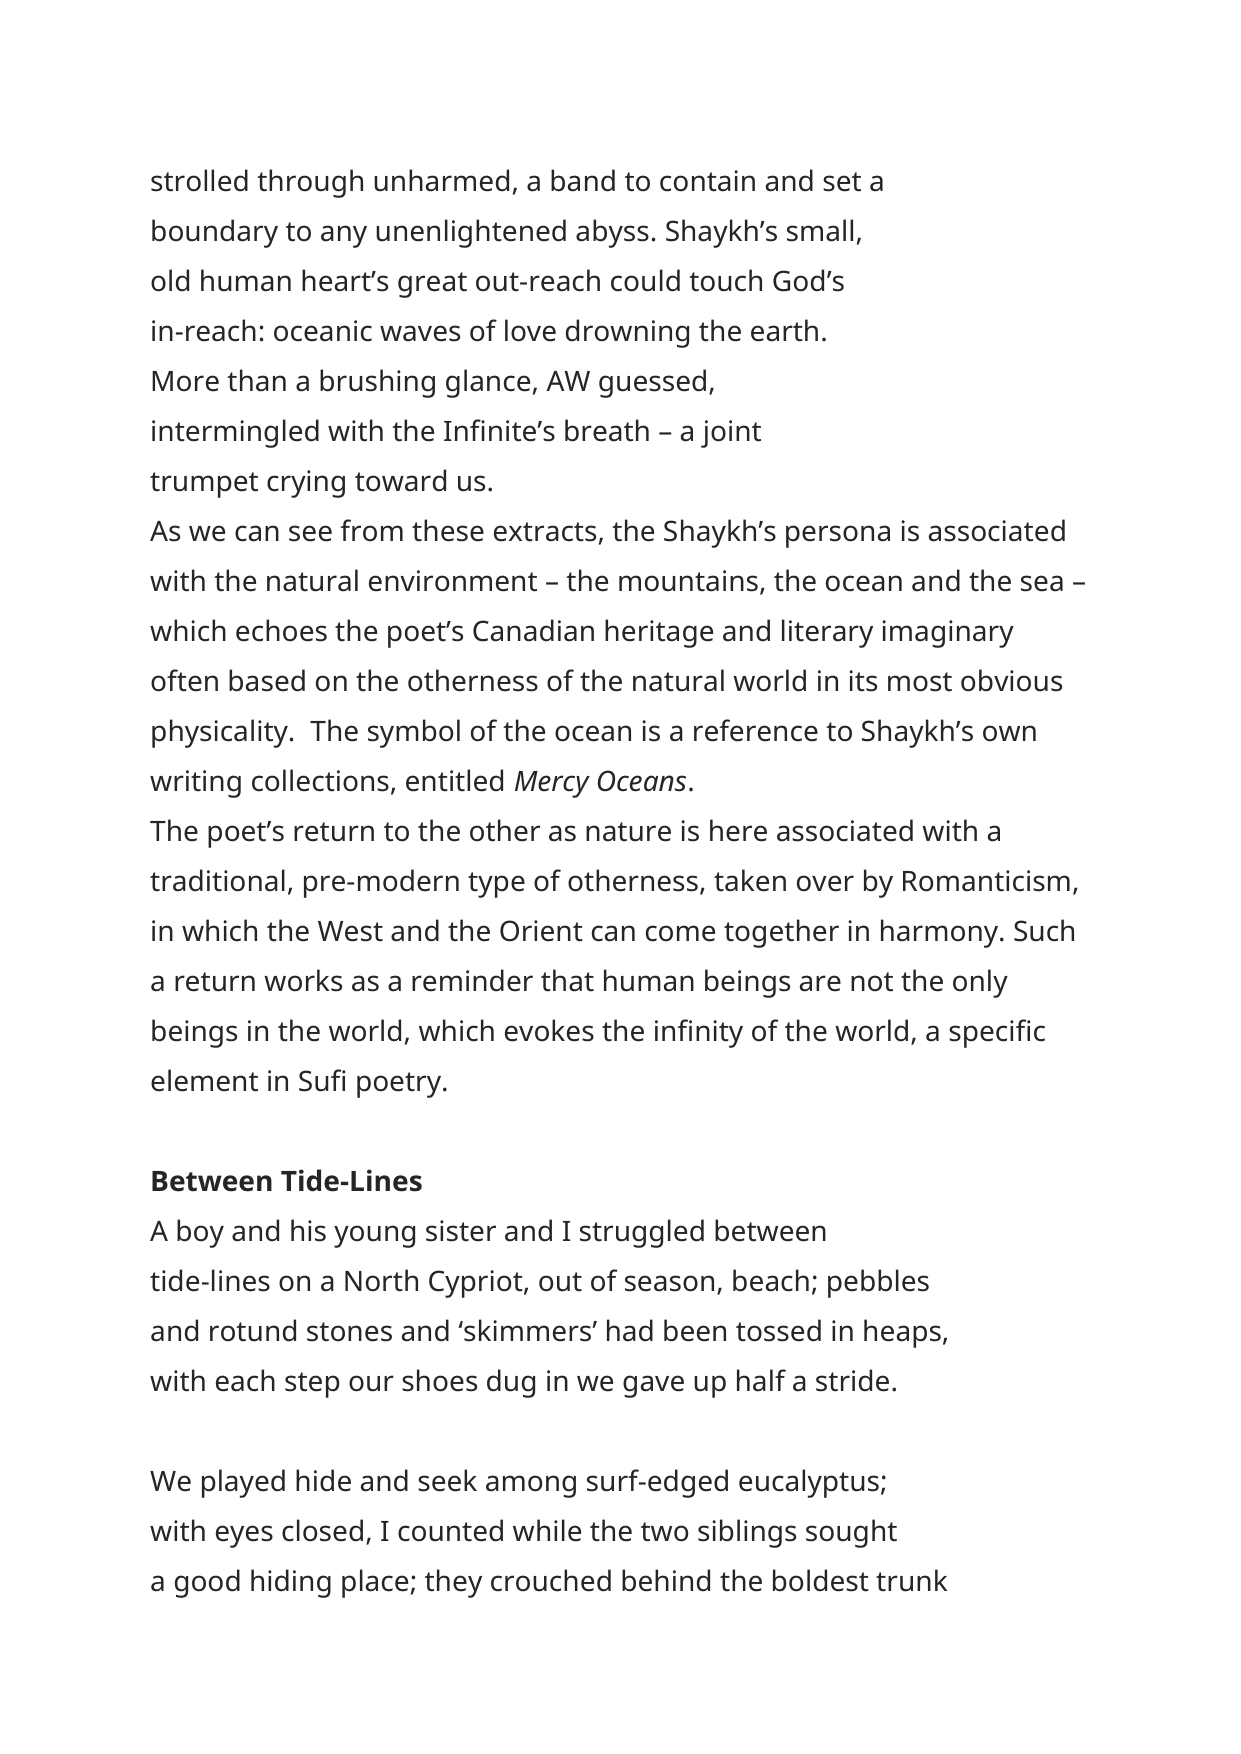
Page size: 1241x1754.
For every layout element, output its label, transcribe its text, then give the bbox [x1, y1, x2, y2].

text As we can see from these extracts, the Shaykh’s persona is associated with the natural environment – the mountains, the ocean and the sea – which echoes the poet’s Canadian heritage and literary imaginary often based on the otherness of the natural world in its most obvious physicality. The symbol of the ocean is a reference to Shaykh’s own writing collections, entitled Mercy Oceans. [150, 500, 1090, 800]
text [150, 150, 1090, 500]
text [150, 1200, 1090, 1600]
text The poet’s return to the other as nature is here associated with a traditional, pre-modern type of otherness, taken over by Romanticism, in which the West and the Orient can come together in harmony. Such a return works as a reminder that human beings are not the only beings in the world, which evokes the infinity of the world, a specific element in Sufi poetry. Between Tide-Lines [150, 800, 1090, 1200]
